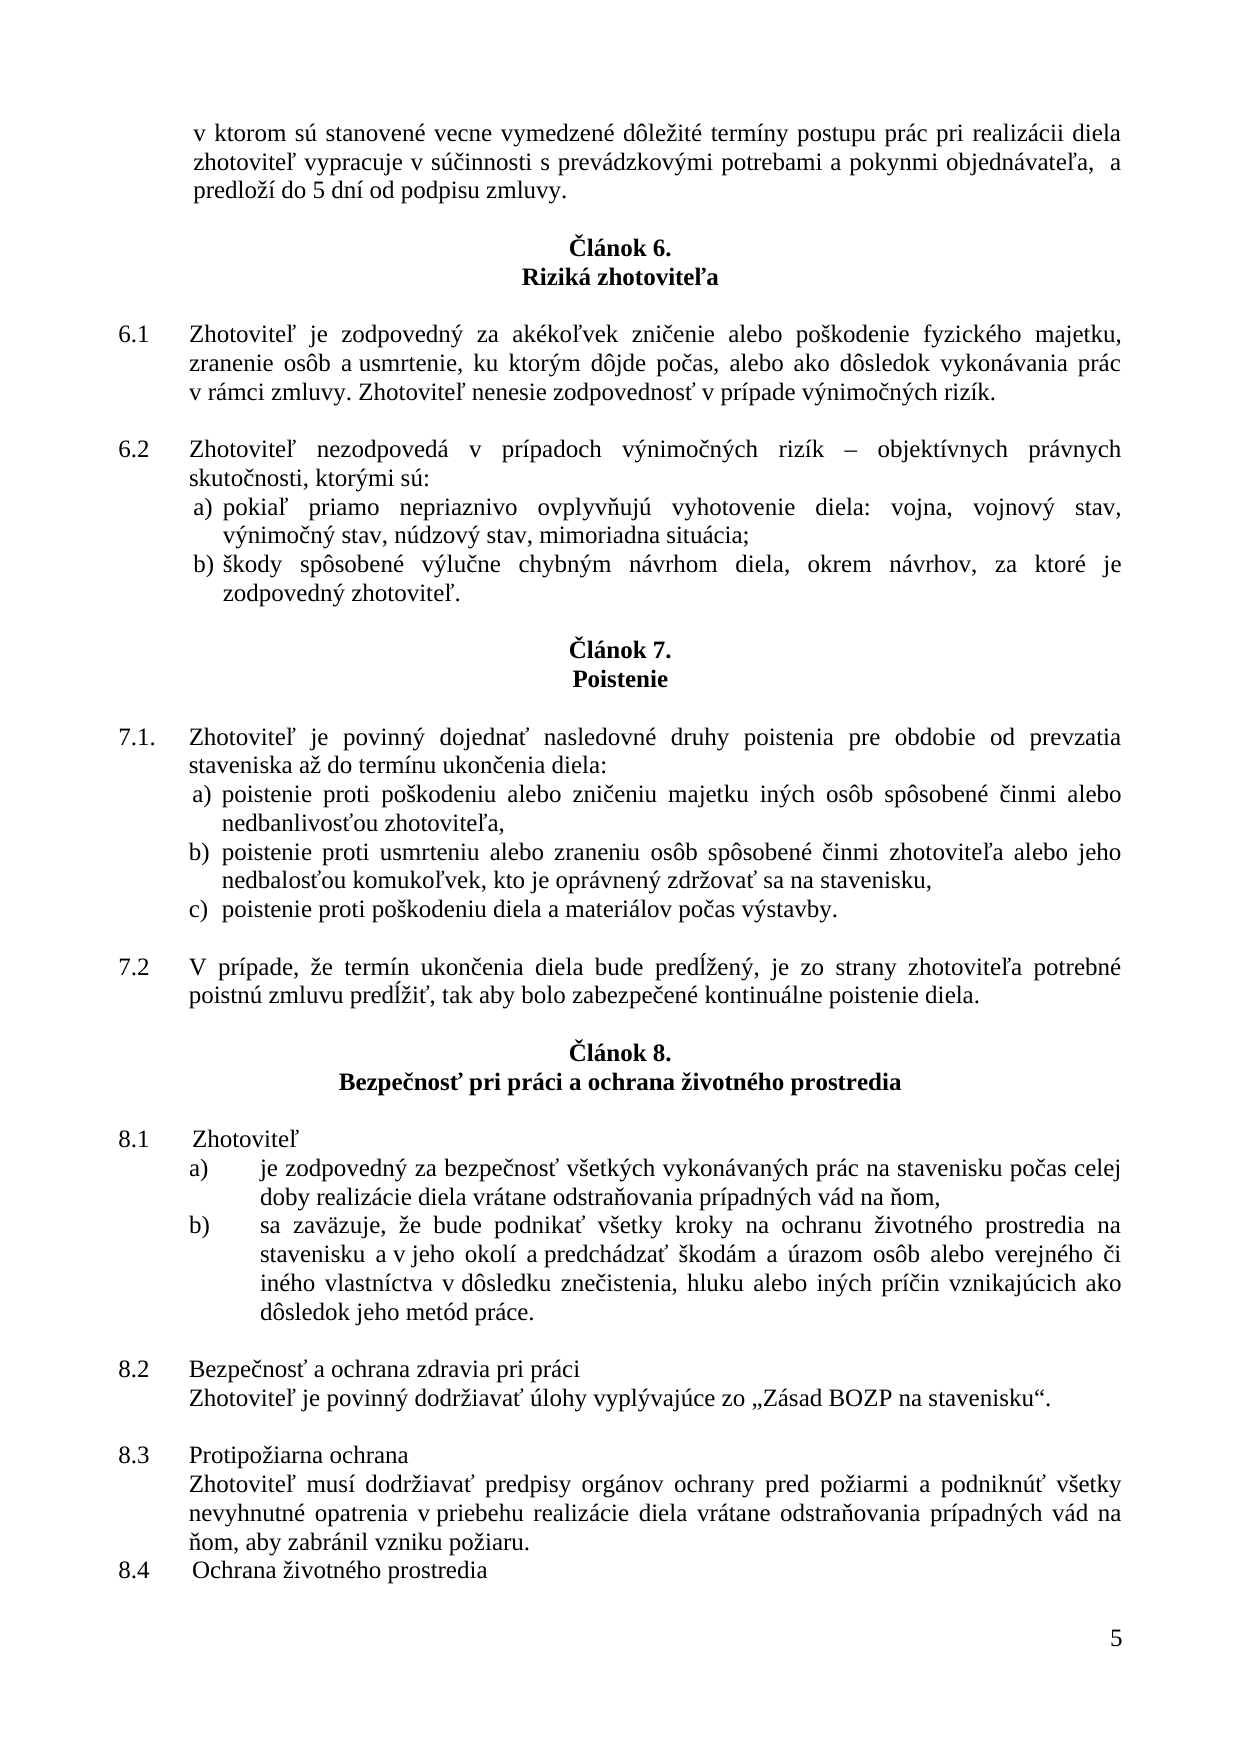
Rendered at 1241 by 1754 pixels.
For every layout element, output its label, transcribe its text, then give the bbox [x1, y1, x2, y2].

text a) je zodpovedný za bezpečnosť všetkých vykonávaných prác na stavenisku počas celej doby realizácie diela vrátane odstraňovania prípadných vád na ňom, [189, 1153, 1122, 1211]
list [118, 118, 1122, 204]
text Bezpečnosť pri práci a ochrana životného prostredia [118, 1067, 1122, 1096]
text b) sa zaväzuje, že bude podnikať všetky kroky na ochranu životného prostredia na stavenisku a v jeho okolí a predchádzať škodám a úrazom osôb alebo verejného či iného vlastníctva v dôsledku znečistenia, hluku alebo iných príčin vznikajúcich ako dôsledok jeho metód práce. [189, 1211, 1122, 1326]
text Zhotoviteľ musí dodržiavať predpisy orgánov ochrany pred požiarmi a podniknúť všetky nevyhnutné opatrenia v priebehu realizácie diela vrátane odstraňovania prípadných vád na ňom, aby zabránil vzniku požiaru. [188, 1469, 1122, 1556]
text Poistenie [118, 664, 1122, 693]
text b) škody spôsobené výlučne chybným návrhom diela, okrem návrhov, za ktoré je zodpovedný zhotoviteľ. [193, 549, 1122, 607]
text 6.1 Zhotoviteľ je zodpovedný za akékoľvek zničenie alebo poškodenie fyzického majetku, zranenie osôb a usmrtenie, ku ktorým dôjde počas, alebo ako dôsledok vykonávania prác v rámci zmluvy. Zhotoviteľ nenesie zodpovednosť v prípade výnimočných rizík. [118, 319, 1122, 406]
text Riziká zhotoviteľa [118, 262, 1122, 291]
text c) poistenie proti poškodeniu diela a materiálov počas výstavby. [118, 894, 1122, 923]
text 8.2 Bezpečnosť a ochrana zdravia pri práci [118, 1354, 1122, 1383]
text a) poistenie proti poškodeniu alebo zničeniu majetku iných osôb spôsobené činmi alebo nedbanlivosťou zhotoviteľa, [192, 779, 1122, 837]
text 8.4 Ochrana životného prostredia [118, 1556, 1122, 1584]
text 7.1. Zhotoviteľ je povinný dojednať nasledovné druhy poistenia pre obdobie od prevzatia staveniska až do termínu ukončenia diela: [118, 722, 1122, 779]
text b) poistenie proti usmrteniu alebo zraneniu osôb spôsobené činmi zhotoviteľa alebo jeho nedbalosťou komukoľvek, kto je oprávnený zdržovať sa na stavenisku, [188, 837, 1122, 894]
text Článok 6. [118, 233, 1122, 262]
text 8.1 Zhotoviteľ [118, 1124, 1122, 1153]
text 8.3 Protipožiarna ochrana [118, 1441, 1122, 1469]
text Článok 7. [118, 636, 1122, 664]
text 6.2 Zhotoviteľ nezodpovedá v prípadoch výnimočných rizík – objektívnych právnych skutočnosti, ktorými sú: [118, 434, 1122, 492]
text Článok 8. [118, 1038, 1122, 1067]
text Zhotoviteľ je povinný dodržiavať úlohy vyplývajúce zo „Zásad BOZP na stavenisku“. [188, 1383, 1122, 1412]
text 7.2 V prípade, že termín ukončenia diela bude predĺžený, je zo strany zhotoviteľa potrebné poistnú zmluvu predĺžiť, tak aby bolo zabezpečené kontinuálne poistenie diela. [118, 952, 1122, 1009]
text a) pokiaľ priamo nepriaznivo ovplyvňujú vyhotovenie diela: vojna, vojnový stav, výnimočný stav, núdzový stav, mimoriadna situácia; [193, 492, 1122, 549]
